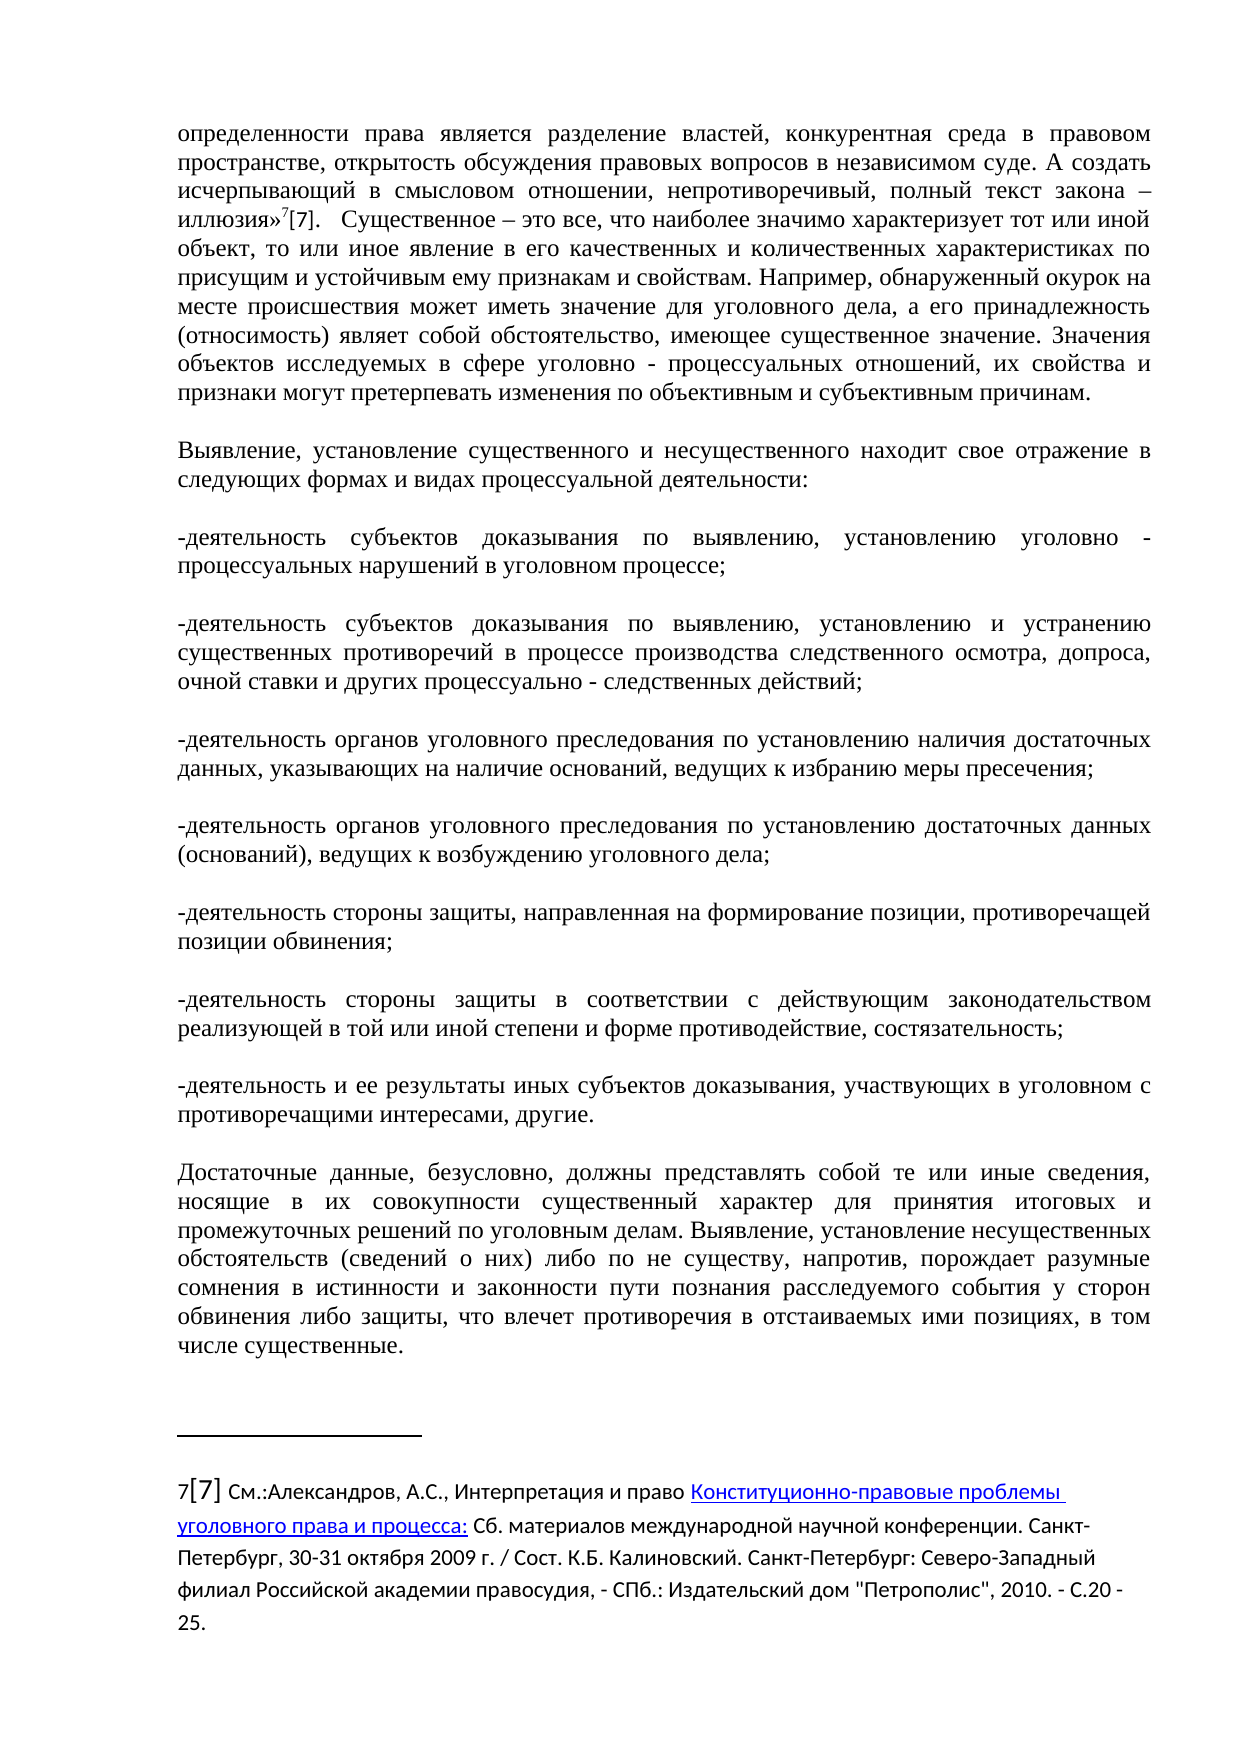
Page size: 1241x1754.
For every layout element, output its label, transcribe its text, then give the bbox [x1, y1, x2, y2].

text Достаточные данные, безусловно, должны представлять собой те или иные сведения, носящие в их совокупности существенный характер для принятия итоговых и промежуточных решений по уголовным делам. Выявление, установление несущественных обстоятельств (сведений о них) либо по не существу, напротив, порождает разумные сомнения в истинности и законности пути познания расследуемого события у сторон обвинения либо защиты, что влечет противоречия в отстаиваемых ими позициях, в том числе существенные. [177, 1157, 1152, 1358]
text -деятельность субъектов доказывания по выявлению, установлению уголовно - процессуальных нарушений в уголовном процессе; [177, 522, 1152, 579]
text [177, 118, 1152, 406]
text -деятельность органов уголовного преследования по установлению наличия достаточных данных, указывающих на наличие оснований, ведущих к избранию меры пресечения; [177, 724, 1152, 781]
text -деятельность субъектов доказывания по выявлению, установлению и устранению существенных противоречий в процессе производства следственного осмотра, допроса, очной ставки и других процессуально - следственных действий; [177, 608, 1152, 695]
text Выявление, установление существенного и несущественного находит свое отражение в следующих формах и видах процессуальной деятельности: [177, 435, 1152, 493]
text -деятельность органов уголовного преследования по установлению достаточных данных (оснований), ведущих к возбуждению уголовного дела; [177, 811, 1152, 868]
text -деятельность стороны защиты, направленная на формирование позиции, противоречащей позиции обвинения; [177, 897, 1152, 955]
text -деятельность стороны защиты в соответствии с действующим законодательством реализующей в той или иной степени и форме противодействие, состязательность; [177, 984, 1152, 1041]
text -деятельность и ее результаты иных субъектов доказывания, участвующих в уголовном с противоречащими интересами, другие. [177, 1071, 1152, 1128]
